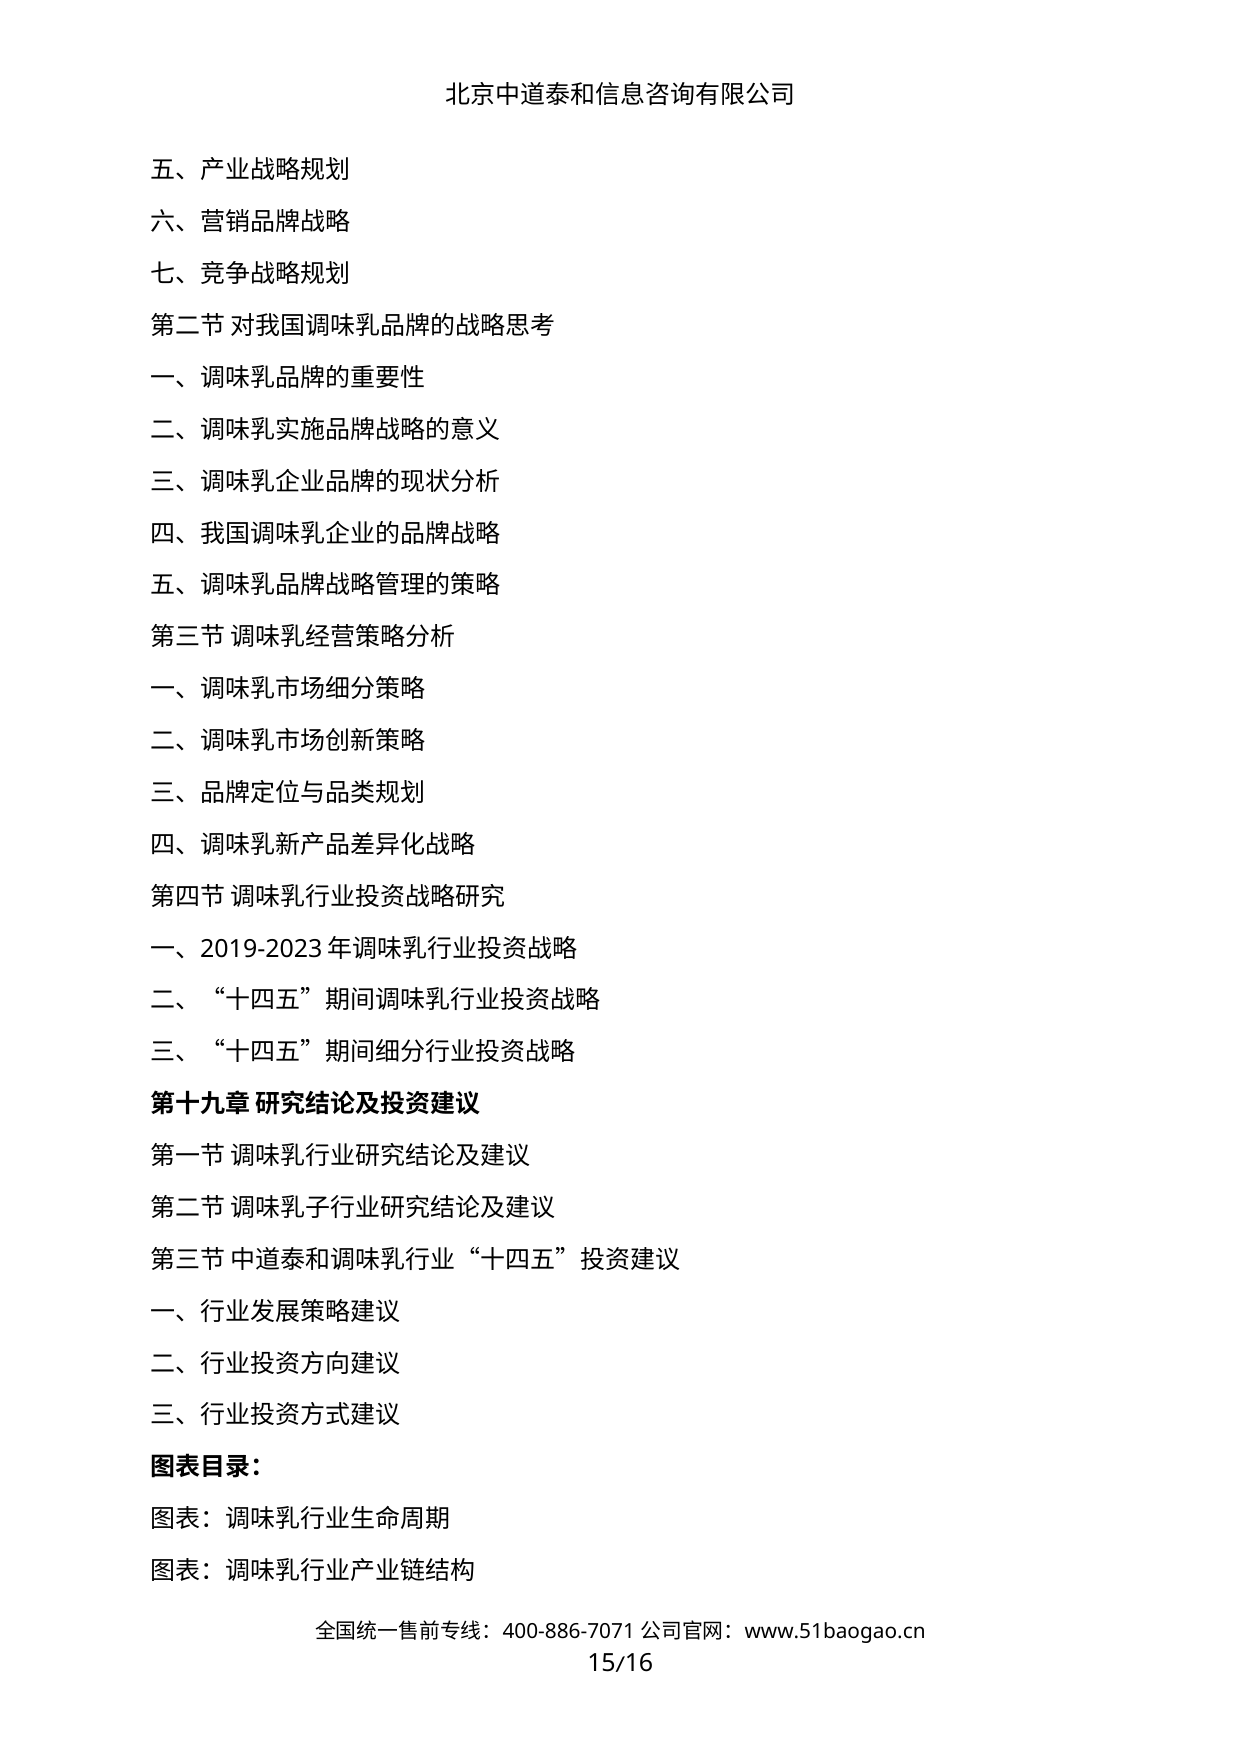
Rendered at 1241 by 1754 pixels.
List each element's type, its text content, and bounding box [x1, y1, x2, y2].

text 图表：调味乳行业产业链结构 [150, 1551, 1090, 1587]
text 二、“十四五”期间调味乳行业投资战略 [150, 980, 1090, 1016]
text 七、竞争战略规划 [150, 254, 1090, 290]
text 第十九章 研究结论及投资建议 [150, 1084, 1090, 1120]
text 一、调味乳品牌的重要性 [150, 357, 1090, 394]
text 三、品牌定位与品类规划 [150, 772, 1090, 809]
text 图表目录： [150, 1447, 1090, 1483]
text 图表：调味乳行业生命周期 [150, 1499, 1090, 1535]
text 三、行业投资方式建议 [150, 1395, 1090, 1431]
text 四、我国调味乳企业的品牌战略 [150, 513, 1090, 549]
text 一、调味乳市场细分策略 [150, 669, 1090, 705]
text 三、“十四五”期间细分行业投资战略 [150, 1032, 1090, 1068]
text 六、营销品牌战略 [150, 202, 1090, 238]
text 第三节 调味乳经营策略分析 [150, 617, 1090, 653]
text 二、调味乳市场创新策略 [150, 721, 1090, 757]
text 三、调味乳企业品牌的现状分析 [150, 461, 1090, 497]
text 第四节 调味乳行业投资战略研究 [150, 876, 1090, 912]
text 五、调味乳品牌战略管理的策略 [150, 565, 1090, 601]
text 一、行业发展策略建议 [150, 1291, 1090, 1327]
text 四、调味乳新产品差异化战略 [150, 824, 1090, 861]
text 五、产业战略规划 [150, 150, 1090, 186]
text 二、调味乳实施品牌战略的意义 [150, 409, 1090, 446]
text 第二节 调味乳子行业研究结论及建议 [150, 1187, 1090, 1224]
text 第三节 中道泰和调味乳行业“十四五”投资建议 [150, 1239, 1090, 1276]
text 二、行业投资方向建议 [150, 1343, 1090, 1379]
text 第二节 对我国调味乳品牌的战略思考 [150, 306, 1090, 342]
text 一、2019-2023年调味乳行业投资战略 [150, 928, 1090, 964]
text 第一节 调味乳行业研究结论及建议 [150, 1136, 1090, 1172]
